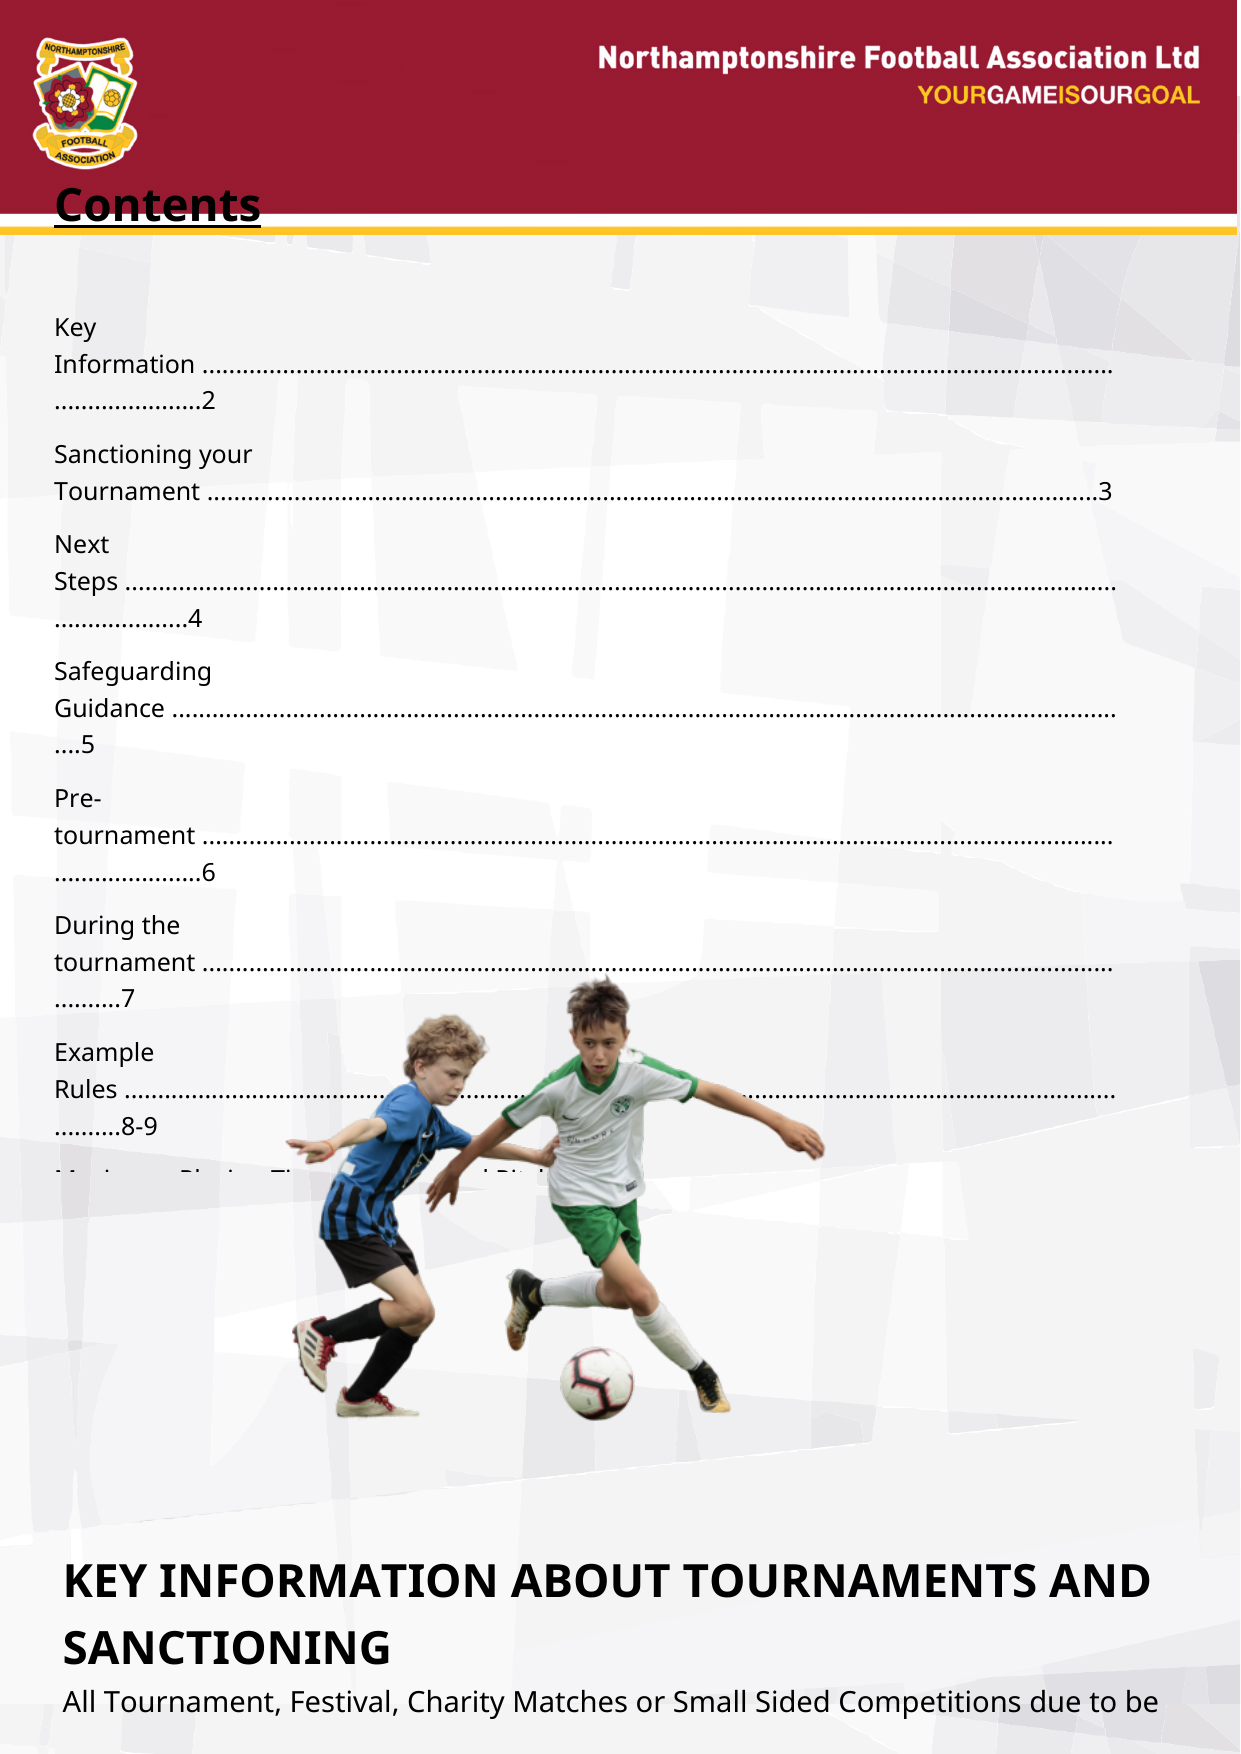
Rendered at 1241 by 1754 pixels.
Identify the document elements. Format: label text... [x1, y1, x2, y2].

picture [0, 0, 1241, 1754]
